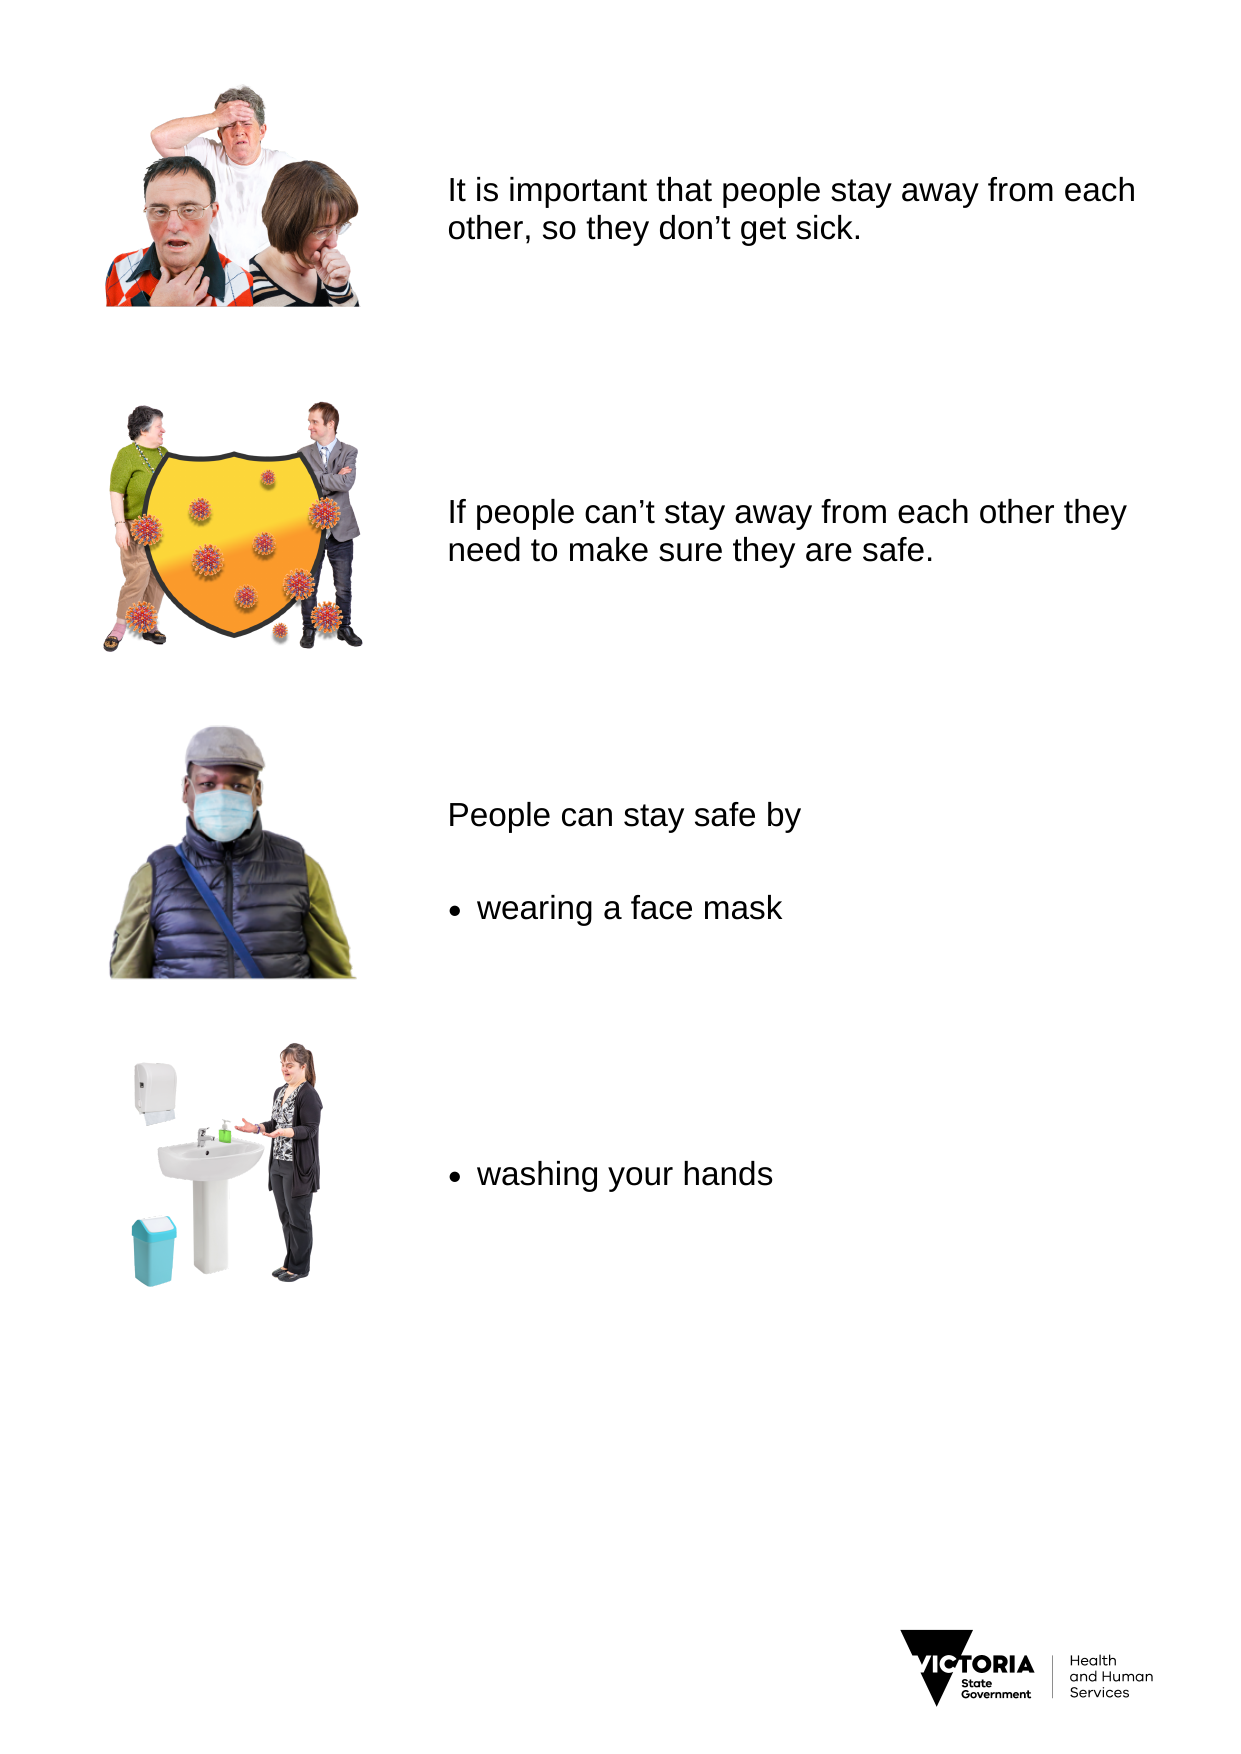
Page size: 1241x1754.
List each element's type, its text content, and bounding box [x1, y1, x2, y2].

table_cell [88, 719, 436, 1040]
table_cell It is important that people stay away from each other, so they don’t get sick. [436, 75, 1152, 396]
picture [99, 718, 367, 987]
picture [99, 74, 367, 342]
table_cell If people can’t stay away from each other they need to make sure they are safe. [436, 396, 1152, 719]
table_cell People can stay safe by wearing a face mask [436, 719, 1152, 1040]
table_cell [88, 1040, 436, 1344]
picture [0, 1624, 1241, 1754]
picture [99, 1040, 350, 1291]
table_cell washing your hands [436, 1040, 1152, 1344]
table_cell [88, 396, 436, 719]
table_cell [88, 75, 436, 396]
picture [99, 396, 369, 665]
